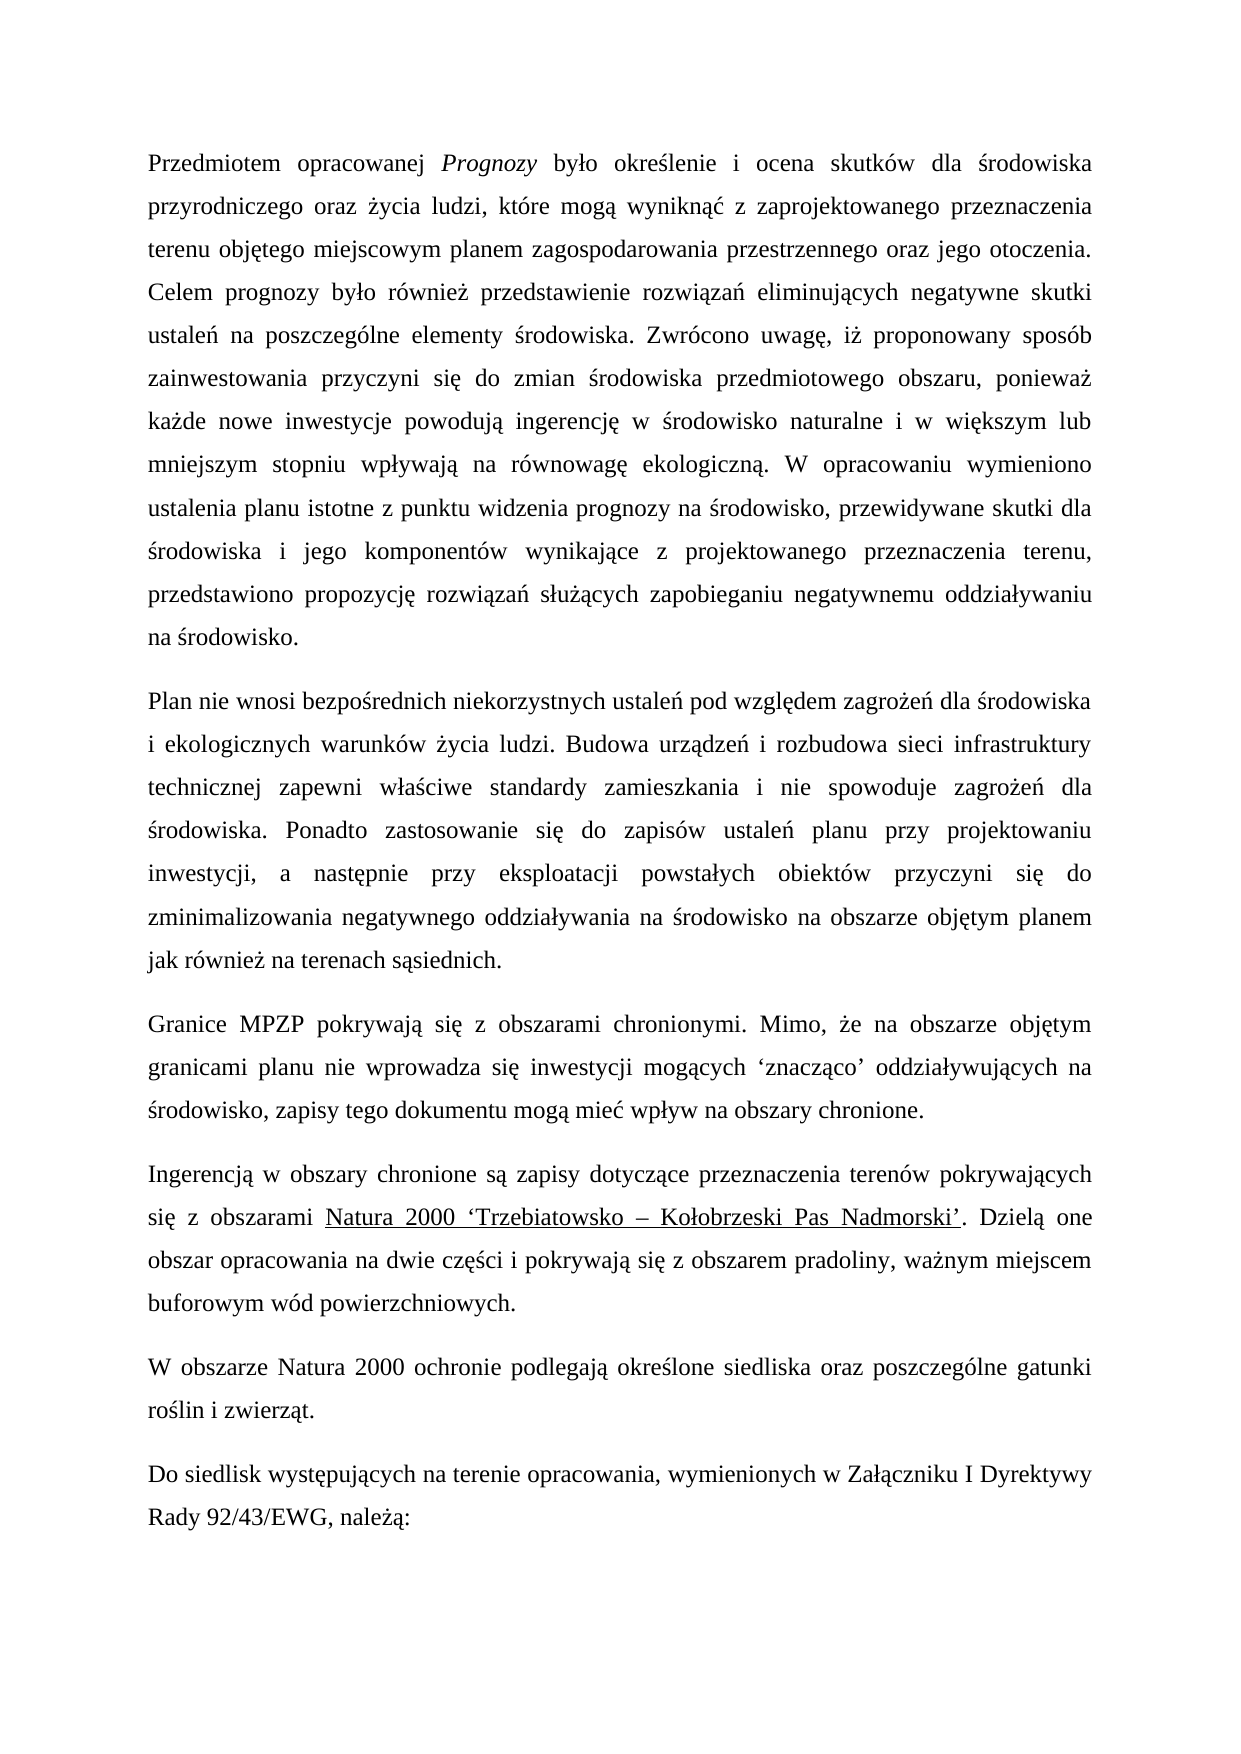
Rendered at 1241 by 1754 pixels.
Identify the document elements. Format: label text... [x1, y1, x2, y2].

text W obszarze Natura 2000 ochronie podlegają określone siedliska oraz poszczególne gatunki roślin i zwierząt. [148, 1352, 1093, 1424]
text Do siedlisk występujących na terenie opracowania, wymienionych w Załączniku I Dyrektywy Rady 92/43/EWG, należą: [148, 1459, 1093, 1531]
text Przedmiotem opracowanej Prognozy było określenie i ocena skutków dla środowiska przyrodniczego oraz życia ludzi, które mogą wyniknąć z zaprojektowanego przeznaczenia terenu objętego miejscowym planem zagospodarowania przestrzennego oraz jego otoczenia. Celem prognozy było również przedstawienie rozwiązań eliminujących negatywne skutki ustaleń na poszczególne elementy środowiska. Zwrócono uwagę, iż proponowany sposób zainwestowania przyczyni się do zmian środowiska przedmiotowego obszaru, ponieważ każde nowe inwestycje powodują ingerencję w środowisko naturalne i w większym lub mniejszym stopniu wpływają na równowagę ekologiczną. W opracowaniu wymieniono ustalenia planu istotne z punktu widzenia prognozy na środowisko, przewidywane skutki dla środowiska i jego komponentów wynikające z projektowanego przeznaczenia terenu, przedstawiono propozycję rozwiązań służących zapobieganiu negatywnemu oddziaływaniu na środowisko. [148, 148, 1093, 651]
text Granice MPZP pokrywają się z obszarami chronionymi. Mimo, że na obszarze objętym granicami planu nie wprowadza się inwestycji mogących ‘znacząco’ oddziaływujących na środowisko, zapisy tego dokumentu mogą mieć wpływ na obszary chronione. [148, 1009, 1093, 1124]
text Plan nie wnosi bezpośrednich niekorzystnych ustaleń pod względem zagrożeń dla środowiska i ekologicznych warunków życia ludzi. Budowa urządzeń i rozbudowa sieci infrastruktury technicznej zapewni właściwe standardy zamieszkania i nie spowoduje zagrożeń dla środowiska. Ponadto zastosowanie się do zapisów ustaleń planu przy projektowaniu inwestycji, a następnie przy eksploatacji powstałych obiektów przyczyni się do zminimalizowania negatywnego oddziaływania na środowisko na obszarze objętym planem jak również na terenach sąsiednich. [148, 686, 1093, 973]
text Ingerencją w obszary chronione są zapisy dotyczące przeznaczenia terenów pokrywających się z obszarami Natura 2000 ‘Trzebiatowsko – Kołobrzeski Pas Nadmorski’. Dzielą one obszar opracowania na dwie części i pokrywają się z obszarem pradoliny, ważnym miejscem buforowym wód powierzchniowych. [148, 1159, 1093, 1317]
